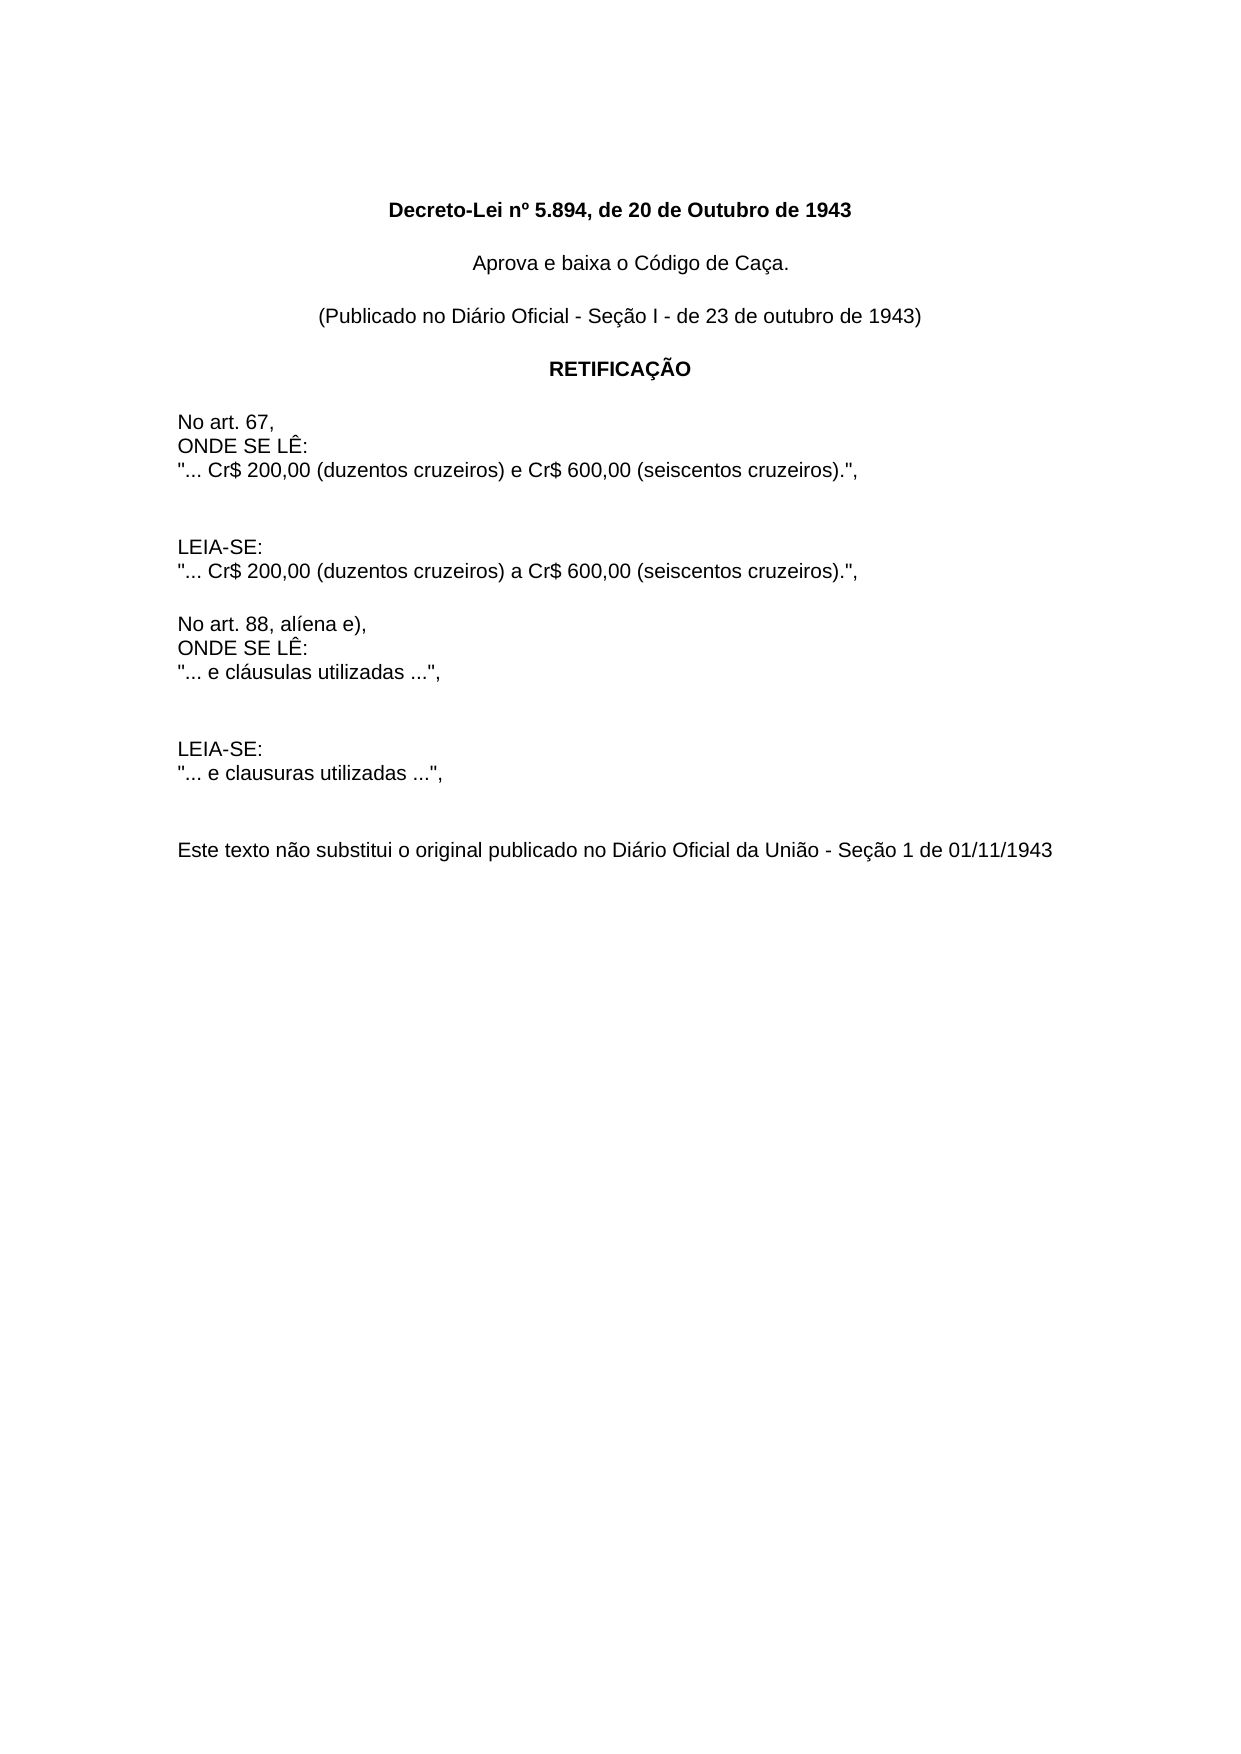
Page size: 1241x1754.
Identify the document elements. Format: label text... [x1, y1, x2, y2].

text Decreto-Lei nº 5.894, de 20 de Outubro de 1943 [177, 198, 1063, 222]
text LEIA-SE: "... e clausuras utilizadas ...", [177, 713, 1063, 785]
text LEIA-SE: "... Cr$ 200,00 (duzentos cruzeiros) a Cr$ 600,00 (seiscentos cruzeiros).", [177, 511, 1063, 583]
text Aprova e baixa o Código de Caça. [472, 251, 1063, 275]
text (Publicado no Diário Oficial - Seção I - de 23 de outubro de 1943) [177, 304, 1063, 328]
text No art. 88, alíena e), ONDE SE LÊ: "... e cláusulas utilizadas ...", [177, 612, 1063, 684]
text RETIFICAÇÃO [177, 357, 1063, 381]
text No art. 67, ONDE SE LÊ: "... Cr$ 200,00 (duzentos cruzeiros) e Cr$ 600,00 (seiscentos cruzeiros).", [177, 410, 1063, 482]
text Este texto não substitui o original publicado no Diário Oficial da União - Seção 1 de 01/11/1943 [177, 838, 1063, 862]
